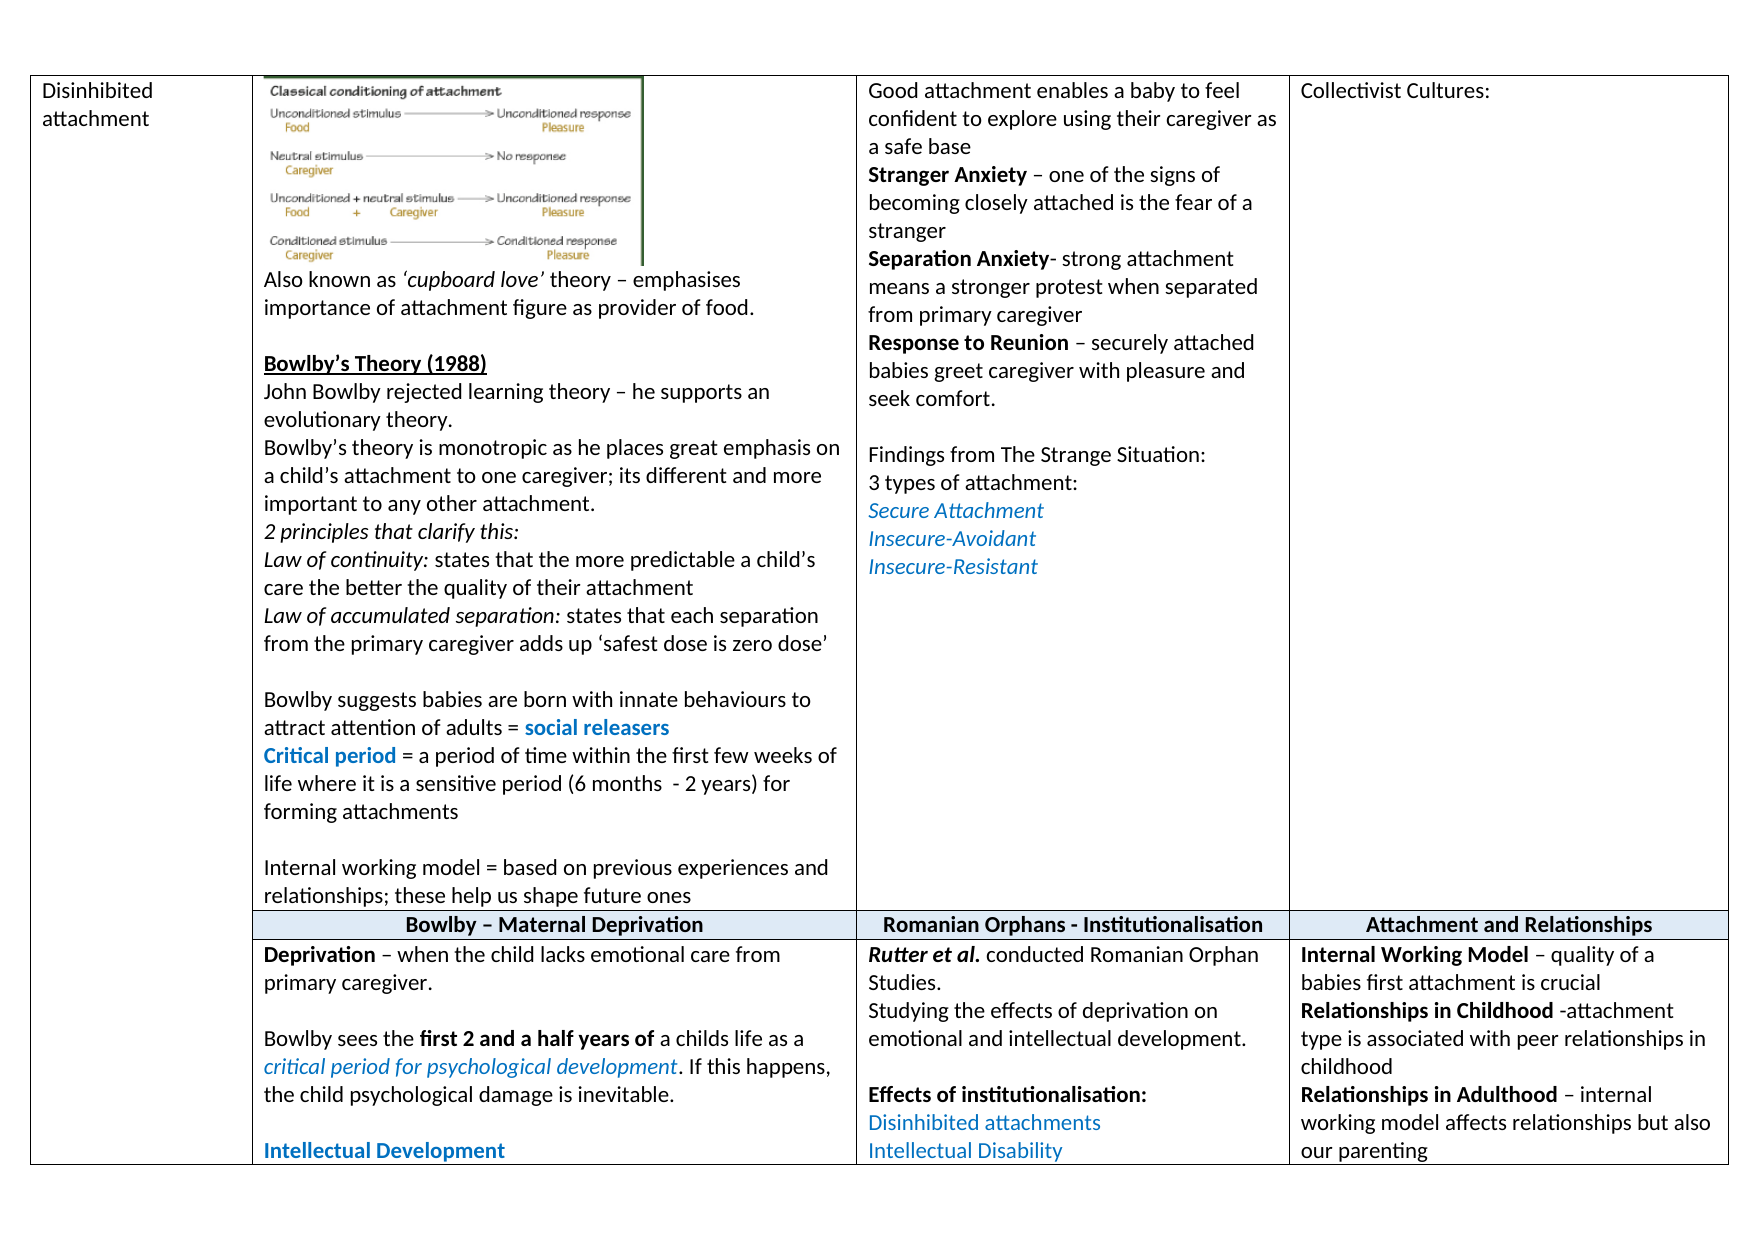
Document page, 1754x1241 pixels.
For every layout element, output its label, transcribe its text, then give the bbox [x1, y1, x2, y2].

table_cell Attachment and Relationships [1290, 911, 1728, 939]
picture [263, 76, 644, 266]
table_cell Romanian Orphans - Institutionalisation [857, 911, 1289, 939]
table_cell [857, 940, 1289, 1164]
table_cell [1290, 940, 1728, 1164]
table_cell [253, 76, 856, 909]
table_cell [1290, 76, 1728, 909]
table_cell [857, 76, 1289, 909]
table_cell Bowlby – Maternal Deprivation [253, 911, 856, 939]
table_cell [253, 940, 856, 1164]
